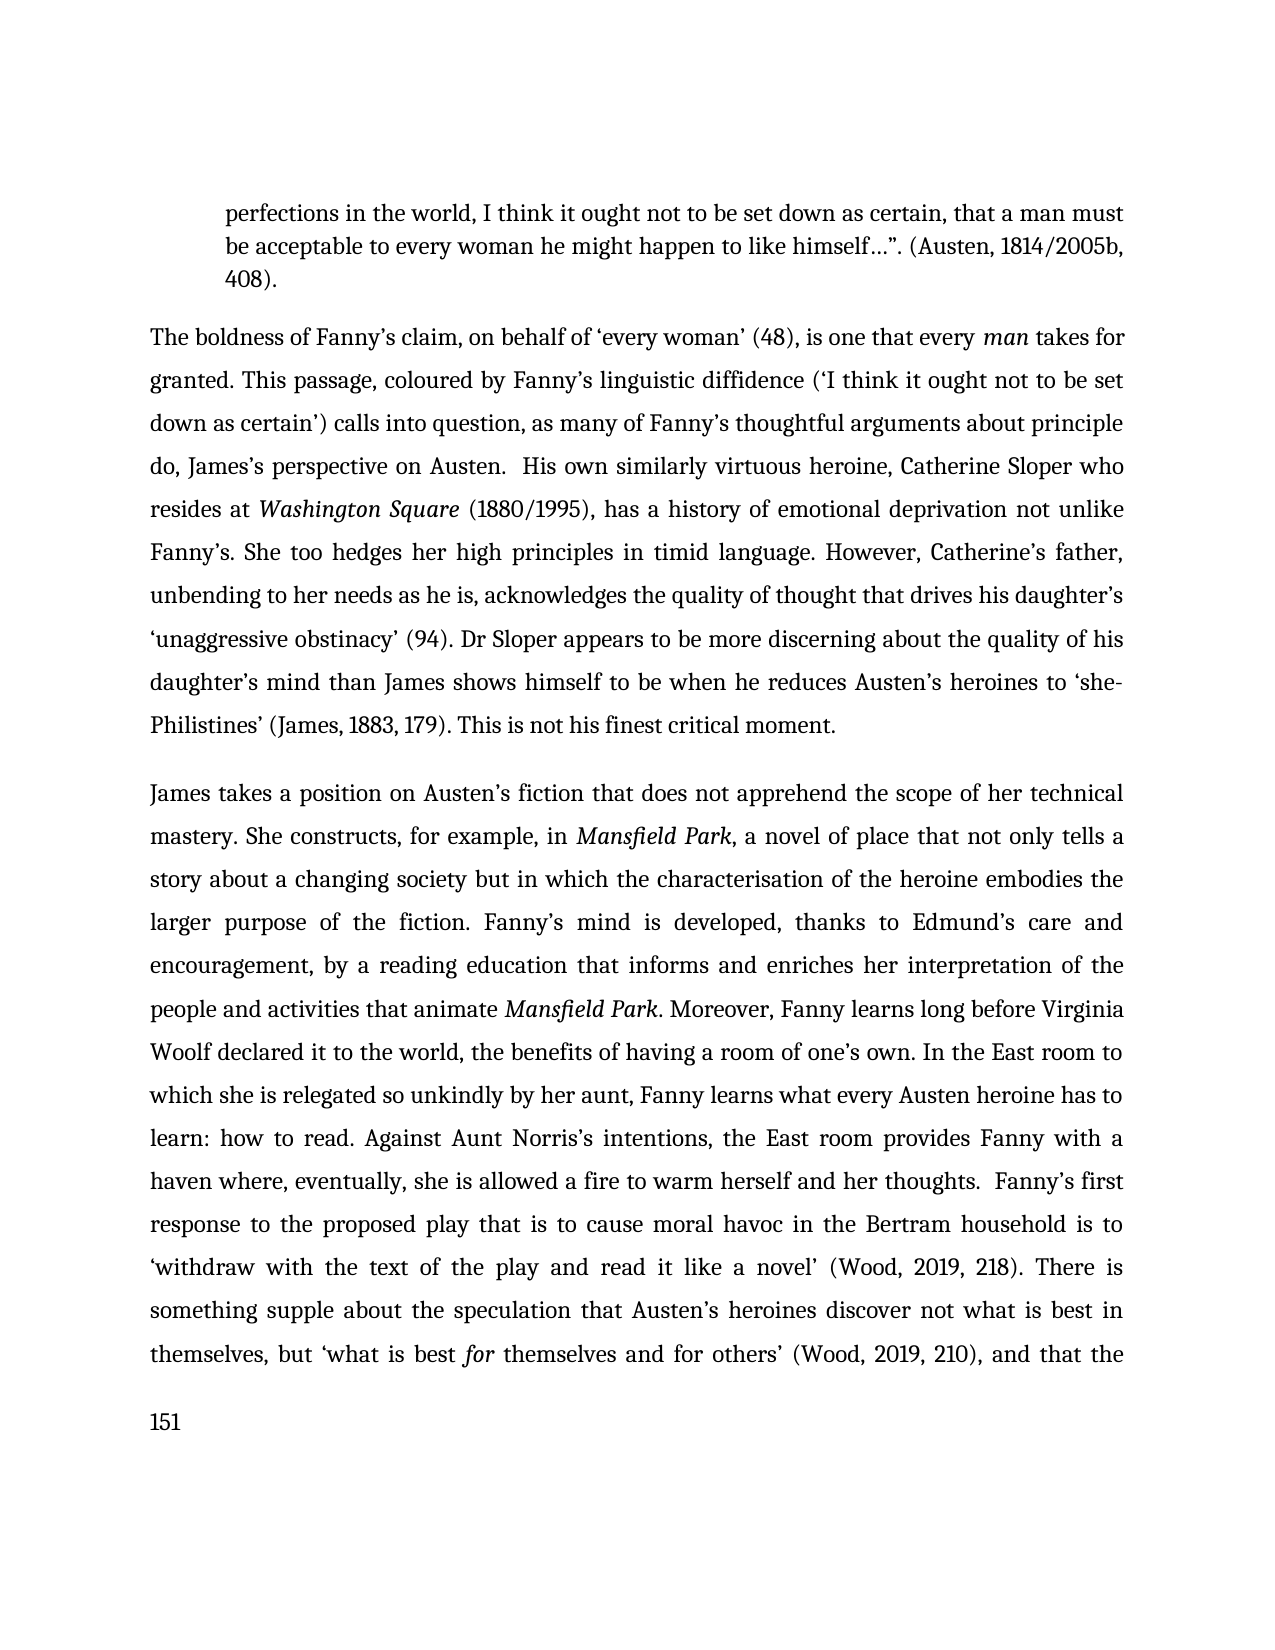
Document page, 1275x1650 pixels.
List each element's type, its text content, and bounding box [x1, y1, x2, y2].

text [225, 199, 1125, 293]
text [150, 779, 1125, 1368]
text The boldness of Fanny’s claim, on behalf of ‘every woman’ (48), is one that every man takes for granted. This passage, coloured by Fanny’s linguistic diffidence (‘I think it ought not to be set down as certain’) calls into question, as many of Fanny’s thoughtful arguments about principle do, James’s perspective on Austen. His own similarly virtuous heroine, Catherine Sloper who resides at Washington Square (1880/1995), has a history of emotional deprivation not unlike Fanny’s. She too hedges her high principles in timid language. However, Catherine’s father, unbending to her needs as he is, acknowledges the quality of thought that drives his daughter’s ‘unaggressive obstinacy’ (94). Dr Sloper appears to be more discerning about the quality of his daughter’s mind than James shows himself to be when he reduces Austen’s heroines to ‘she-Philistines’ (James, 1883, 179). This is not his finest critical moment. [150, 323, 1125, 739]
